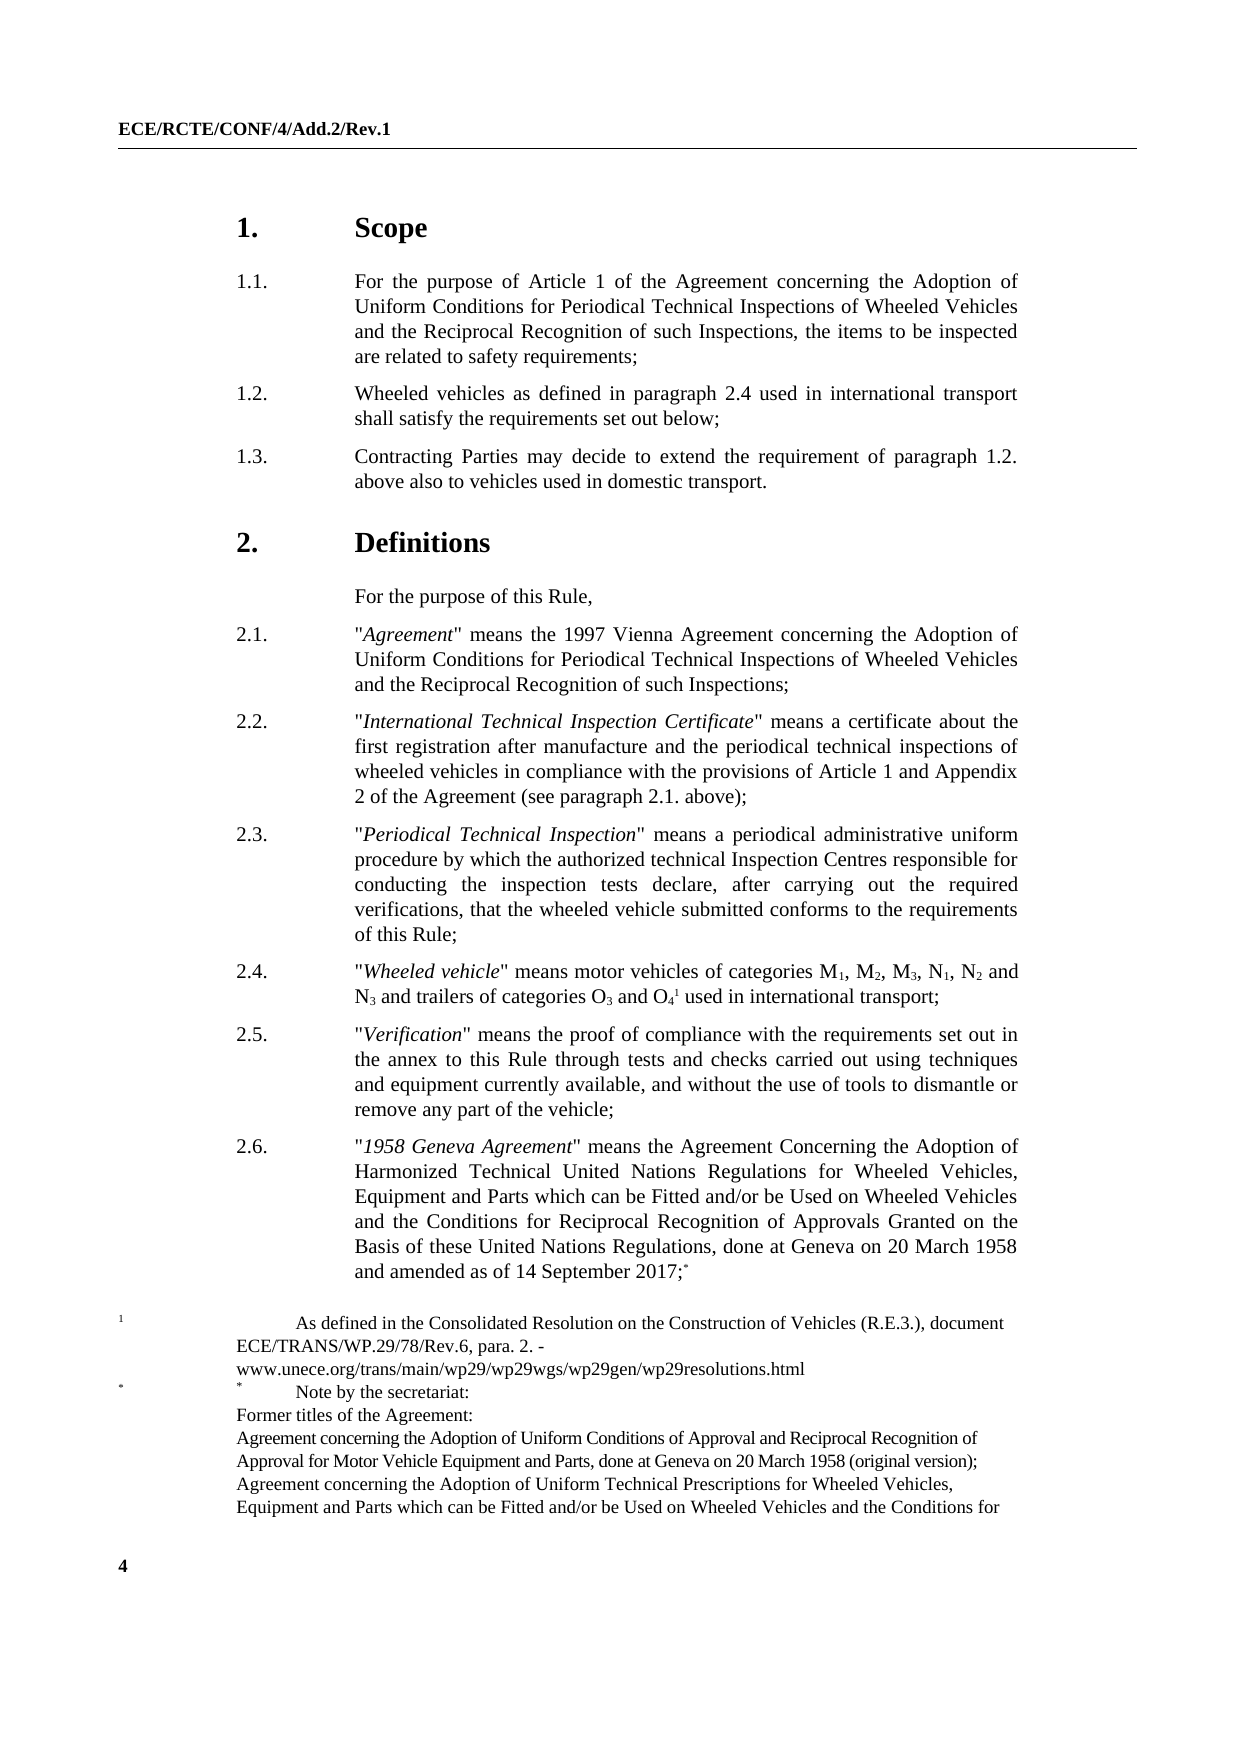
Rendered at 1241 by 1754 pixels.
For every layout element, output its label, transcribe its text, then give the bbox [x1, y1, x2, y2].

text 2.4. "Wheeled vehicle" means motor vehicles of categories M1, M2, M3, N1, N2 and N3 and trailers of categories O3 and O4 used in international transport; [236, 958, 1019, 1008]
text 2.5. "Verification" means the proof of compliance with the requirements set out in the annex to this Rule through tests and checks carried out using techniques and equipment currently available, and without the use of tools to dismantle or remove any part of the vehicle; [236, 1021, 1019, 1121]
text 1. Scope [118, 215, 1019, 243]
text 1.2. Wheeled vehicles as defined in paragraph 2.4 used in international transport shall satisfy the requirements set out below; [236, 380, 1019, 430]
text 1.3. Contracting Parties may decide to extend the requirement of paragraph 1.2. above also to vehicles used in domestic transport. [236, 443, 1019, 493]
text 2.2. "International Technical Inspection Certificate" means a certificate about the first registration after manufacture and the periodical technical inspections of wheeled vehicles in compliance with the provisions of Article 1 and Appendix 2 of the Agreement (see paragraph 2.1. above); [236, 708, 1019, 808]
text 2.6. "1958 Geneva Agreement" means the Agreement Concerning the Adoption of Harmonized Technical United Nations Regulations for Wheeled Vehicles, Equipment and Parts which can be Fitted and/or be Used on Wheeled Vehicles and the Conditions for Reciprocal Recognition of Approvals Granted on the Basis of these United Nations Regulations, done at Geneva on 20 March 1958 and amended as of 14 September 2017;* [236, 1133, 1019, 1283]
text 2.1. "Agreement" means the 1997 Vienna Agreement concerning the Adoption of Uniform Conditions for Periodical Technical Inspections of Wheeled Vehicles and the Reciprocal Recognition of such Inspections; [236, 621, 1019, 696]
text 2. Definitions [118, 530, 1019, 558]
text 2.3. "Periodical Technical Inspection" means a periodical administrative uniform procedure by which the authorized technical Inspection Centres responsible for conducting the inspection tests declare, after carrying out the required verifications, that the wheeled vehicle submitted conforms to the requirements of this Rule; [236, 821, 1019, 946]
text For the purpose of this Rule, [354, 583, 1019, 608]
text 1.1. For the purpose of Article 1 of the Agreement concerning the Adoption of Uniform Conditions for Periodical Technical Inspections of Wheeled Vehicles and the Reciprocal Recognition of such Inspections, the items to be inspected are related to safety requirements; [236, 268, 1019, 368]
